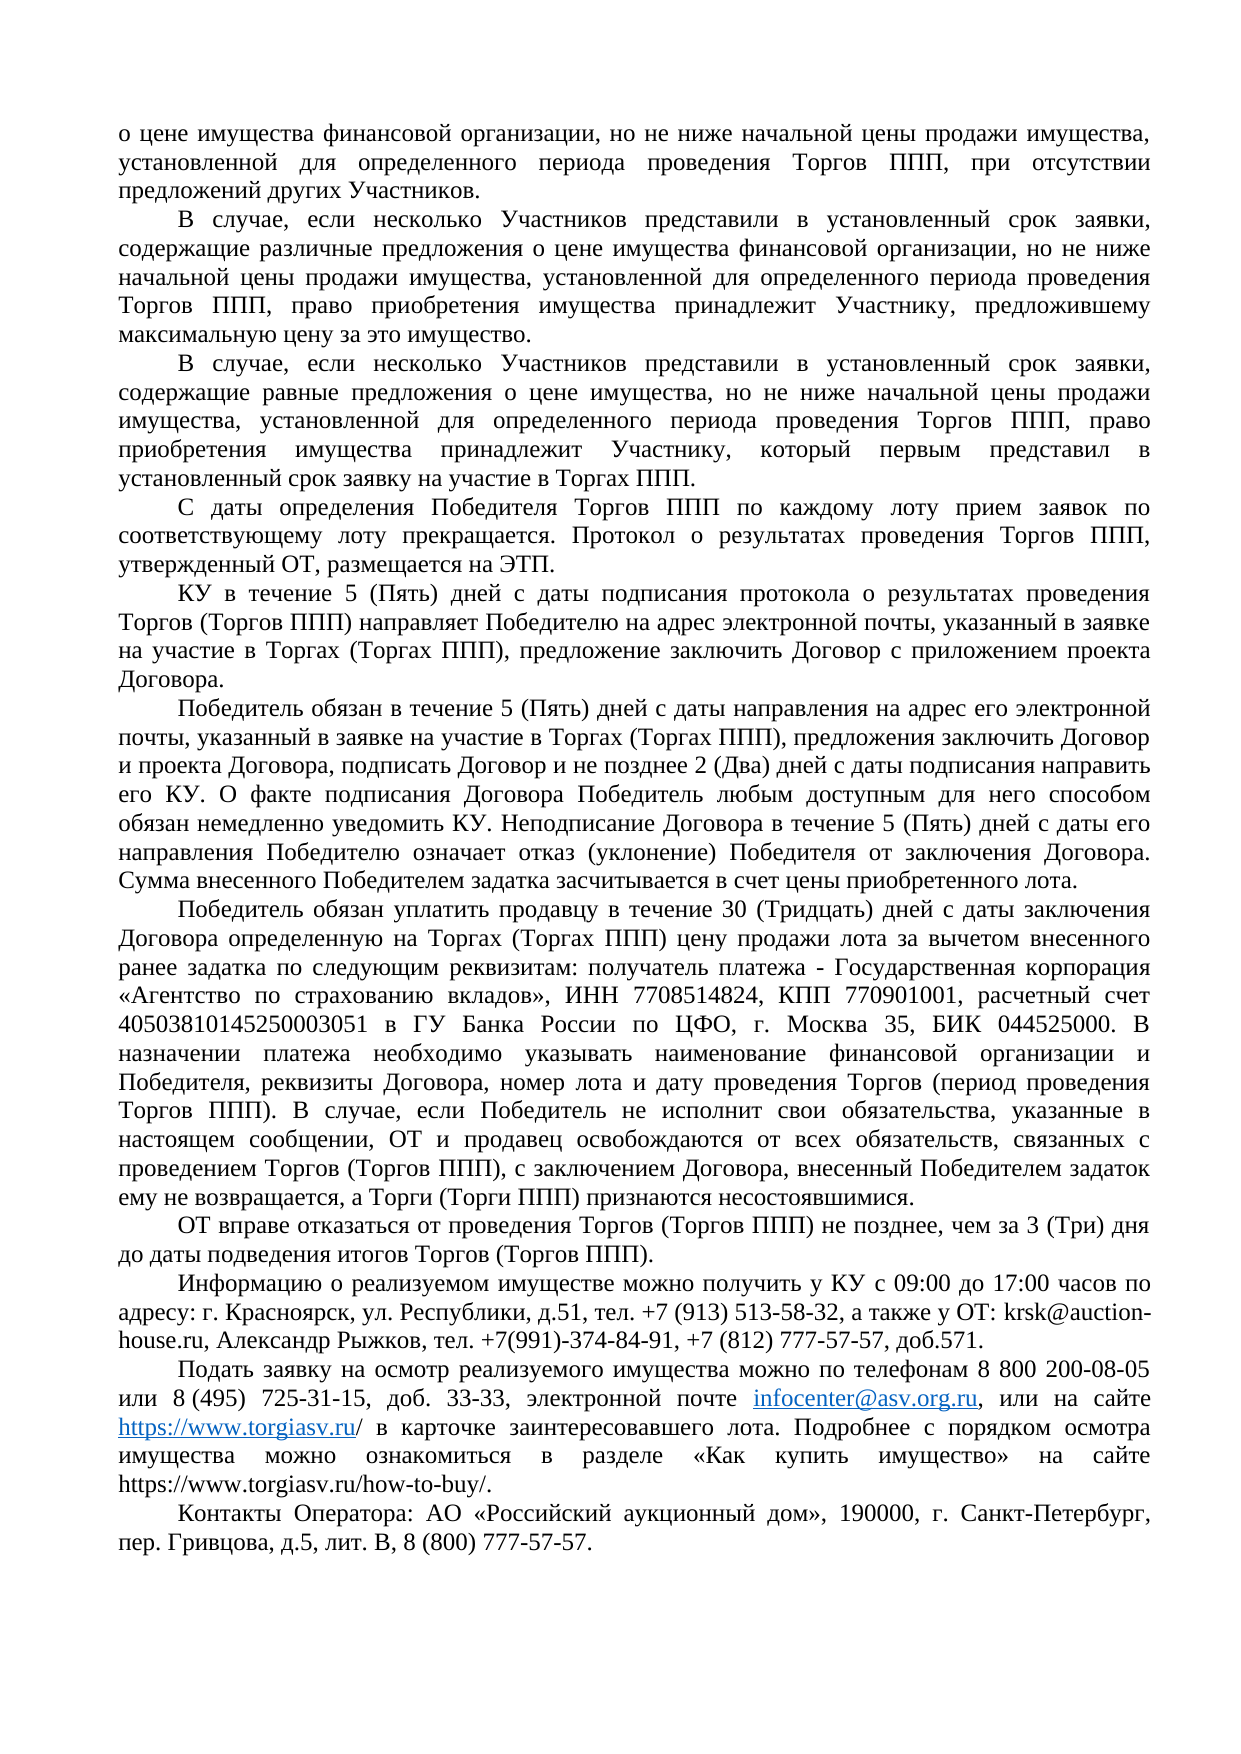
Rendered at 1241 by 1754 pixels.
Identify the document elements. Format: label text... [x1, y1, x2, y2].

text Победитель обязан уплатить продавцу в течение 30 (Тридцать) дней с даты заключения Договора определенную на Торгах (Торгах ППП) цену продажи лота за вычетом внесенного ранее задатка по следующим реквизитам: получатель платежа - Государственная корпорация «Агентство по страхованию вкладов», ИНН 7708514824, КПП 770901001, расчетный счет 40503810145250003051 в ГУ Банка России по ЦФО, г. Москва 35, БИК 044525000. В назначении платежа необходимо указывать наименование финансовой организации и Победителя, реквизиты Договора, номер лота и дату проведения Торгов (период проведения Торгов ППП). В случае, если Победитель не исполнит свои обязательства, указанные в настоящем сообщении, ОТ и продавец освобождаются от всех обязательств, связанных с проведением Торгов (Торгов ППП), с заключением Договора, внесенный Победителем задаток ему не возвращается, а Торги (Торги ППП) признаются несостоявшимися. [118, 894, 1151, 1211]
text Подать заявку на осмотр реализуемого имущества можно по телефонам 8 800 200-08-05 или 8 (495) 725-31-15, доб. 33-33, электронной почте infocenter@asv.org.ru, или на сайте https://www.torgiasv.ru/ в карточке заинтересовавшего лота. Подробнее с порядком осмотра имущества можно ознакомиться в разделе «Как купить имущество» на сайте https://www.torgiasv.ru/how-to-buy/. [118, 1354, 1151, 1498]
text Победитель обязан в течение 5 (Пять) дней с даты направления на адрес его электронной почты, указанный в заявке на участие в Торгах (Торгах ППП), предложения заключить Договор и проекта Договора, подписать Договор и не позднее 2 (Два) дней с даты подписания направить его КУ. О факте подписания Договора Победитель любым доступным для него способом обязан немедленно уведомить КУ. Неподписание Договора в течение 5 (Пять) дней с даты его направления Победителю означает отказ (уклонение) Победителя от заключения Договора. Сумма внесенного Победителем задатка засчитывается в счет цены приобретенного лота. [118, 693, 1151, 894]
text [118, 118, 1151, 204]
text ОТ вправе отказаться от проведения Торгов (Торгов ППП) не позднее, чем за 3 (Три) дня до даты подведения итогов Торгов (Торгов ППП). [118, 1211, 1151, 1268]
text В случае, если несколько Участников представили в установленный срок заявки, содержащие равные предложения о цене имущества, но не ниже начальной цены продажи имущества, установленной для определенного периода проведения Торгов ППП, право приобретения имущества принадлежит Участнику, который первым представил в установленный срок заявку на участие в Торгах ППП. [118, 348, 1151, 492]
text Контакты Оператора: АО «Российский аукционный дом», 190000, г. Санкт-Петербург, пер. Гривцова, д.5, лит. В, 8 (800) 777-57-57. [118, 1498, 1151, 1556]
text КУ в течение 5 (Пять) дней с даты подписания протокола о результатах проведения Торгов (Торгов ППП) направляет Победителю на адрес электронной почты, указанный в заявке на участие в Торгах (Торгах ППП), предложение заключить Договор с приложением проекта Договора. [118, 578, 1151, 693]
text В случае, если несколько Участников представили в установленный срок заявки, содержащие различные предложения о цене имущества финансовой организации, но не ниже начальной цены продажи имущества, установленной для определенного периода проведения Торгов ППП, право приобретения имущества принадлежит Участнику, предложившему максимальную цену за это имущество. [118, 204, 1151, 348]
text Информацию о реализуемом имуществе можно получить у КУ с 09:00 до 17:00 часов по адресу: г. Красноярск, ул. Республики, д.51, тел. +7 (913) 513-58-32, а также у ОТ: krsk@auction-house.ru, Александр Рыжков, тел. +7(991)-374-84-91, +7 (812) 777-57-57, доб.571. [118, 1268, 1151, 1354]
text С даты определения Победителя Торгов ППП по каждому лоту прием заявок по соответствующему лоту прекращается. Протокол о результатах проведения Торгов ППП, утвержденный ОТ, размещается на ЭТП. [118, 492, 1151, 578]
